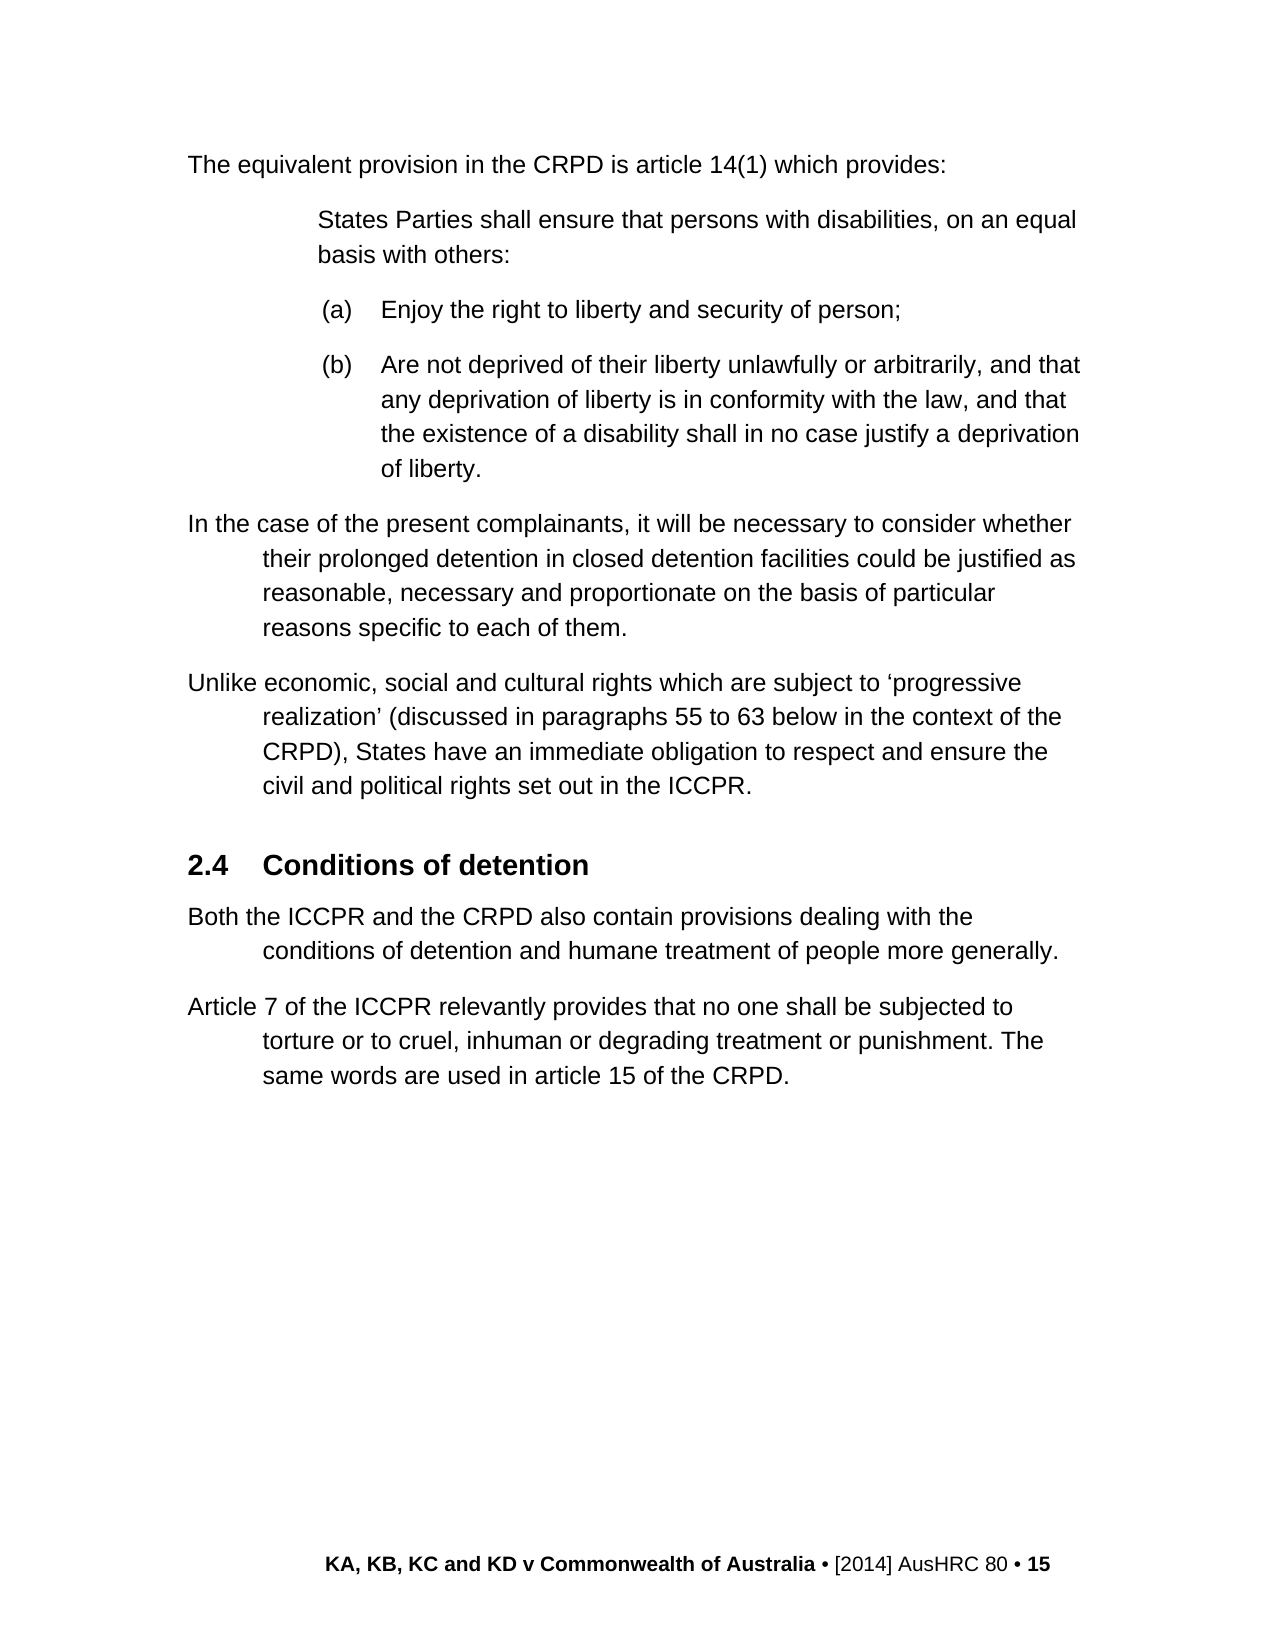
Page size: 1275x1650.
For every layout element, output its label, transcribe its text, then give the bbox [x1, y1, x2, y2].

list The equivalent provision in the CRPD is article 14(1) which provides: [187, 150, 1087, 179]
text States Parties shall ensure that persons with disabilities, on an equal basis with others: [317, 205, 1087, 268]
list In the case of the present complainants, it will be necessary to consider whether their prolonged detention in closed detention facilities could be justified as reasonable, necessary and proportionate on the basis of particular reasons specific to each of them. [187, 509, 1087, 641]
subtitle Conditions of detention [187, 847, 1087, 881]
list Both the ICCPR and the CRPD also contain provisions dealing with the conditions of detention and humane treatment of people more generally. [187, 902, 1087, 965]
text (a) Enjoy the right to liberty and security of person; [322, 295, 1087, 324]
list Unlike economic, social and cultural rights which are subject to ‘progressive realization’ (discussed in paragraphs 55 to 63 below in the context of the CRPD), States have an immediate obligation to respect and ensure the civil and political rights set out in the ICCPR. [187, 668, 1087, 800]
text (b) Are not deprived of their liberty unlawfully or arbitrarily, and that any deprivation of liberty is in conformity with the law, and that the existence of a disability shall in no case justify a deprivation of liberty. [322, 350, 1087, 483]
list Article 7 of the ICCPR relevantly provides that no one shall be subjected to torture or to cruel, inhuman or degrading treatment or punishment. The same words are used in article 15 of the CRPD. [187, 992, 1087, 1089]
